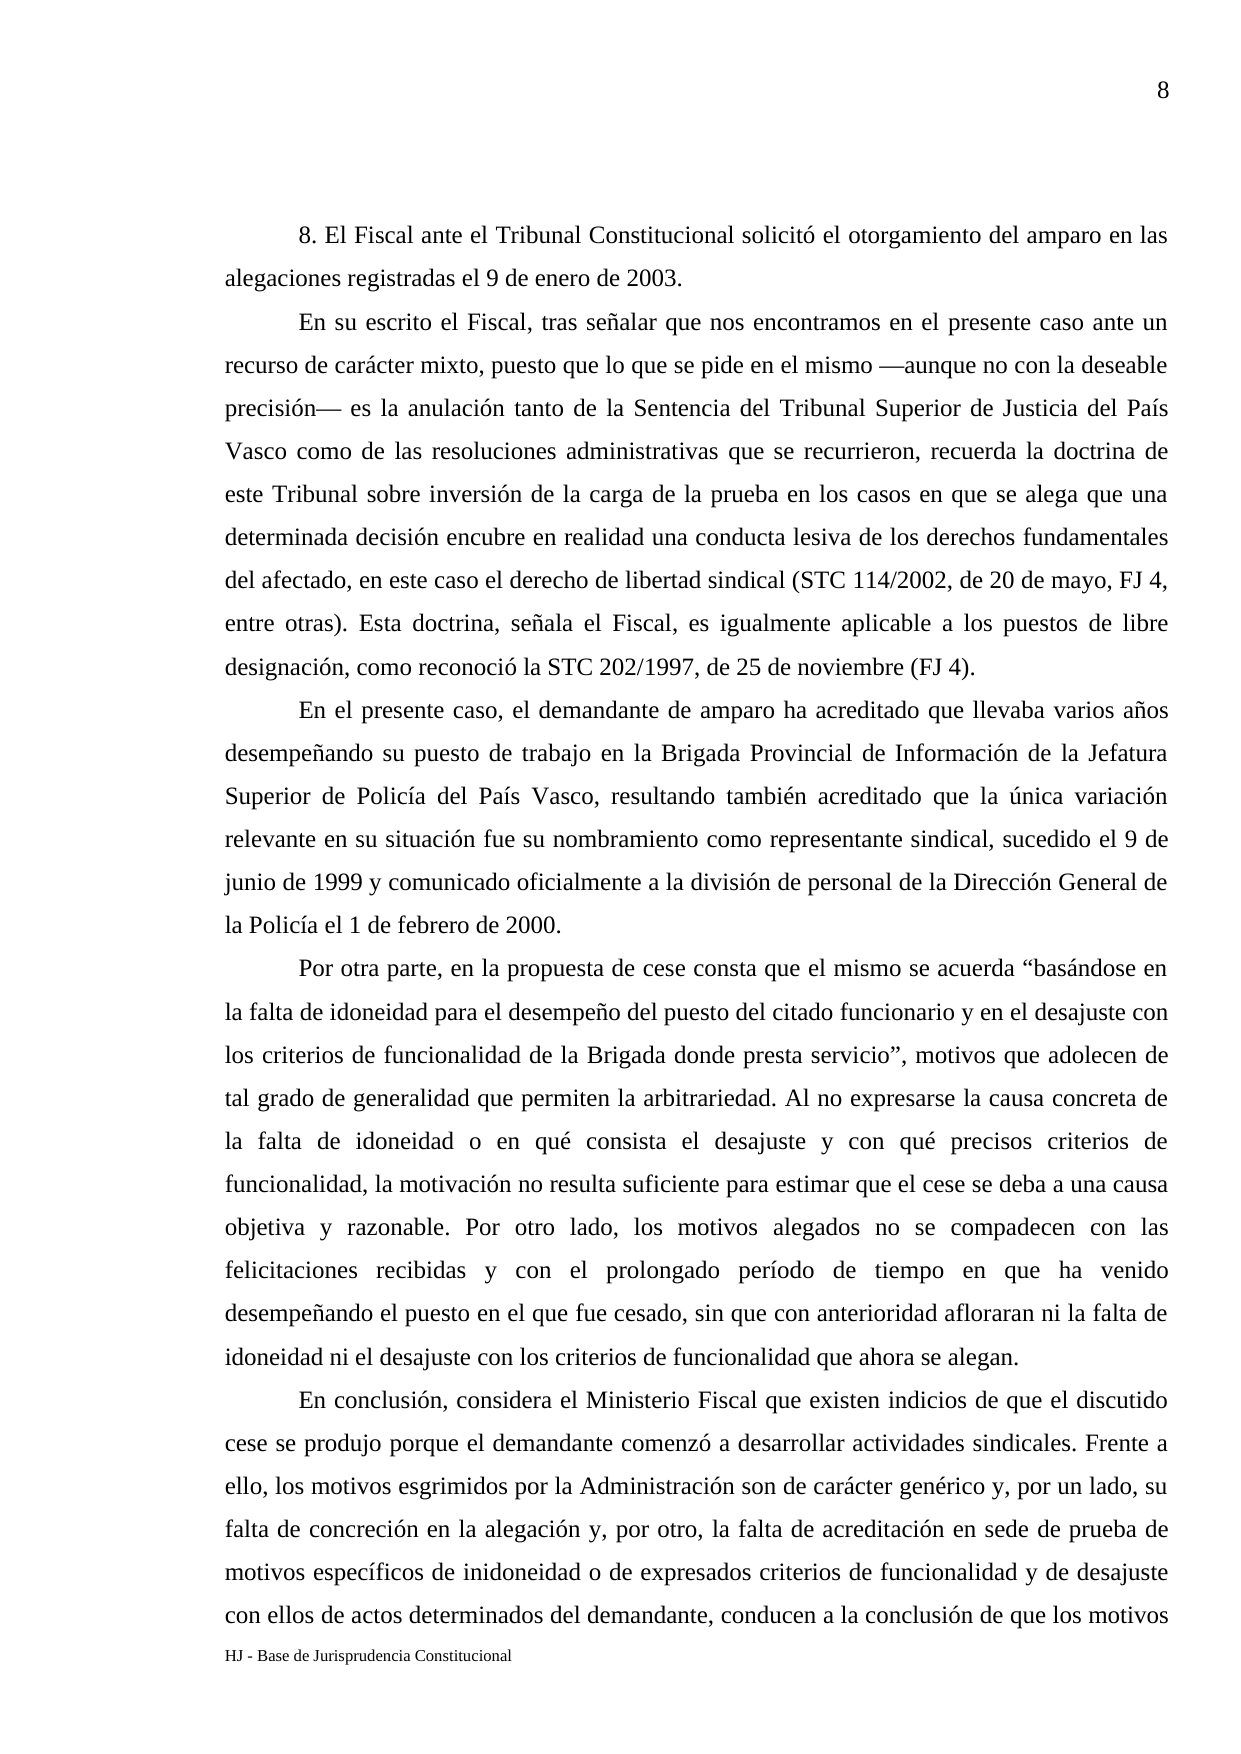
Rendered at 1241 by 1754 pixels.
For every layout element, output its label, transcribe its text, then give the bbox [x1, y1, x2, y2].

text En su escrito el Fiscal, tras señalar que nos encontramos en el presente caso ante un recurso de carácter mixto, puesto que lo que se pide en el mismo —aunque no con la deseable precisión— es la anulación tanto de la Sentencia del Tribunal Superior de Justicia del País Vasco como de las resoluciones administrativas que se recurrieron, recuerda la doctrina de este Tribunal sobre inversión de la carga de la prueba en los casos en que se alega que una determinada decisión encubre en realidad una conducta lesiva de los derechos fundamentales del afectado, en este caso el derecho de libertad sindical (STC 114/2002, de 20 de mayo, FJ 4, entre otras). Esta doctrina, señala el Fiscal, es igualmente aplicable a los puestos de libre designación, como reconoció la STC 202/1997, de 25 de noviembre (FJ 4). [224, 307, 1169, 680]
text 8. El Fiscal ante el Tribunal Constitucional solicitó el otorgamiento del amparo en las alegaciones registradas el 9 de enero de 2003. [224, 220, 1169, 292]
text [224, 1385, 1169, 1629]
text Por otra parte, en la propuesta de cese consta que el mismo se acuerda “basándose en la falta de idoneidad para el desempeño del puesto del citado funcionario y en el desajuste con los criterios de funcionalidad de la Brigada donde presta servicio”, motivos que adolecen de tal grado de generalidad que permiten la arbitrariedad. Al no expresarse la causa concreta de la falta de idoneidad o en qué consista el desajuste y con qué precisos criterios de funcionalidad, la motivación no resulta suficiente para estimar que el cese se deba a una causa objetiva y razonable. Por otro lado, los motivos alegados no se compadecen con las felicitaciones recibidas y con el prolongado período de tiempo en que ha venido desempeñando el puesto en el que fue cesado, sin que con anterioridad afloraran ni la falta de idoneidad ni el desajuste con los criterios de funcionalidad que ahora se alegan. [224, 953, 1169, 1370]
text En el presente caso, el demandante de amparo ha acreditado que llevaba varios años desempeñando su puesto de trabajo en la Brigada Provincial de Información de la Jefatura Superior de Policía del País Vasco, resultando también acreditado que la única variación relevante en su situación fue su nombramiento como representante sindical, sucedido el 9 de junio de 1999 y comunicado oficialmente a la división de personal de la Dirección General de la Policía el 1 de febrero de 2000. [224, 695, 1169, 939]
